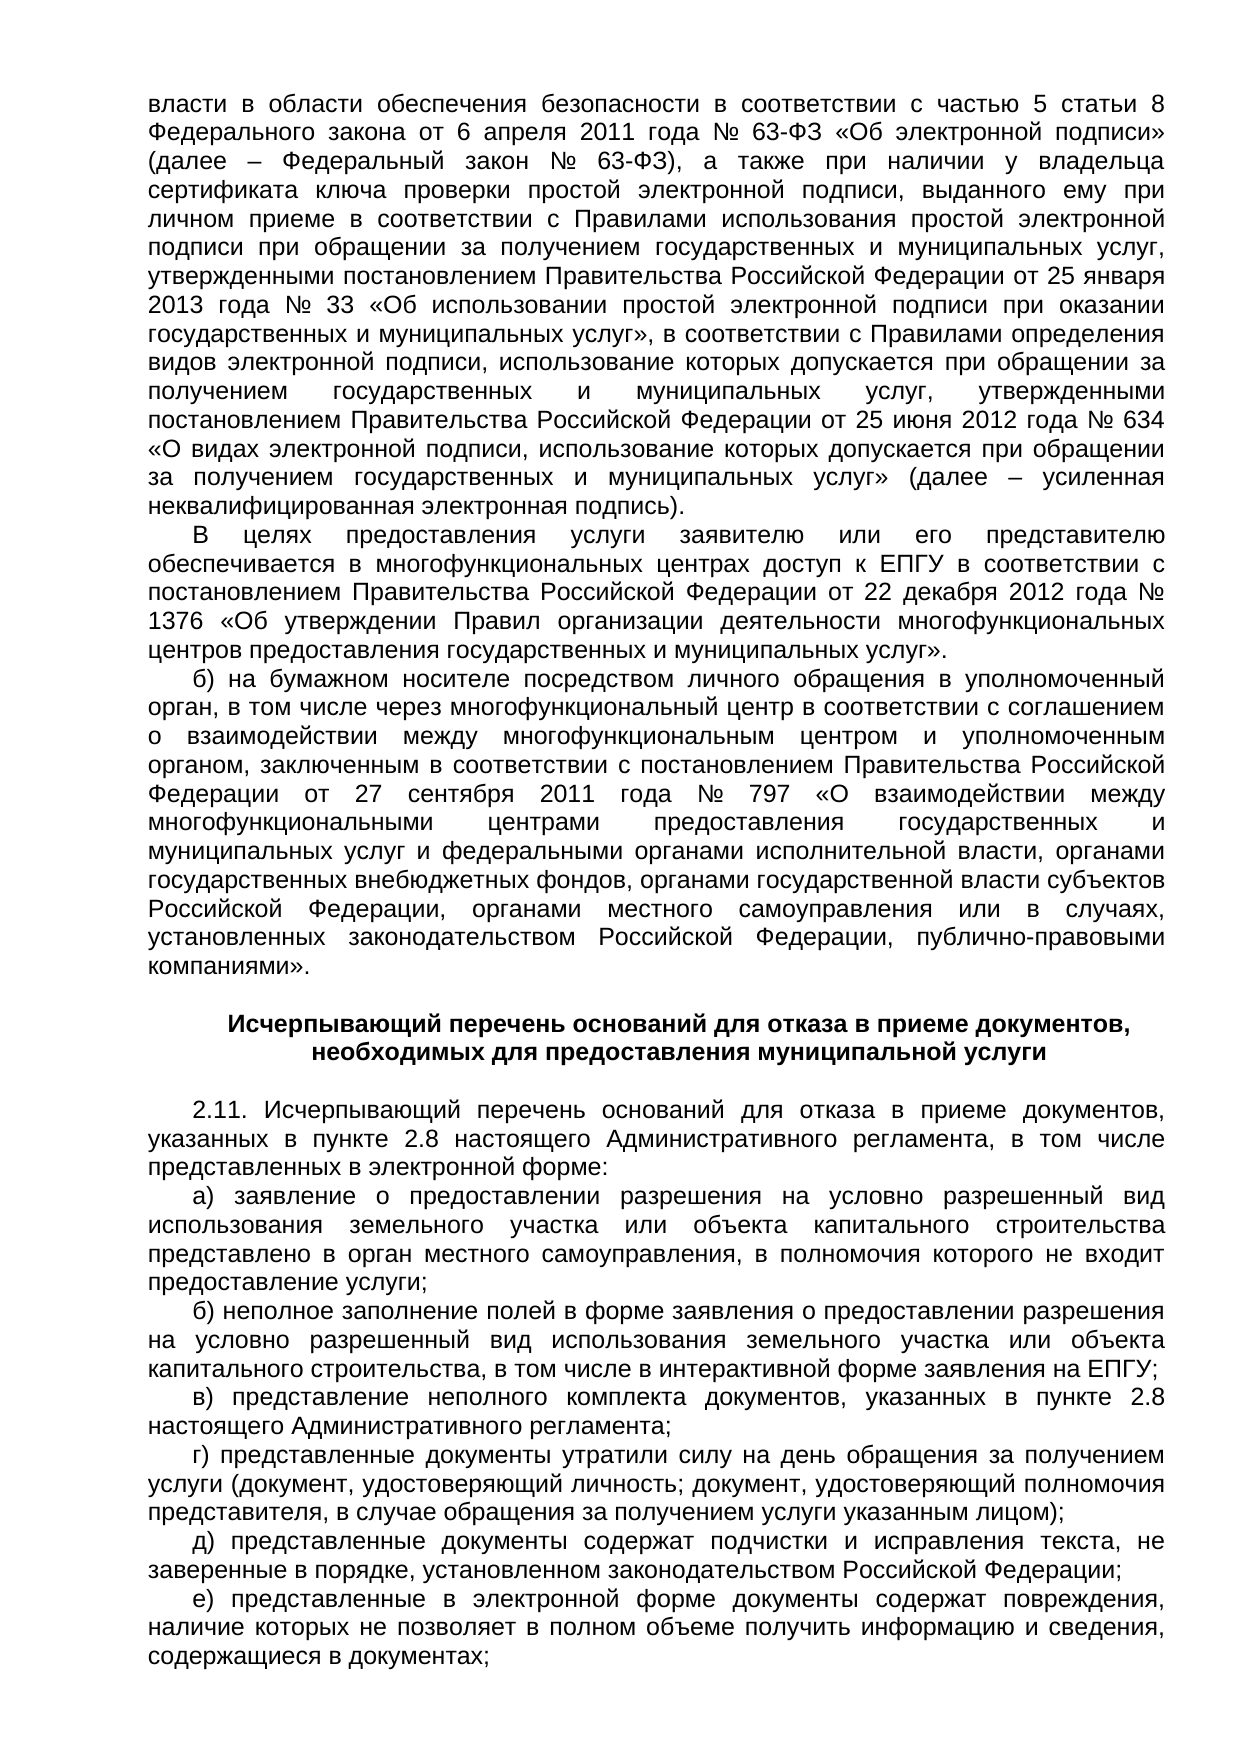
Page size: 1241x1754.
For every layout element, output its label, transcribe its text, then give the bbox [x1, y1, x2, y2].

text г) представленные документы утратили силу на день обращения за получением услуги (документ, удостоверяющий личность; документ, удостоверяющий полномочия представителя, в случае обращения за получением услуги указанным лицом); [148, 1440, 1166, 1526]
text в) представление неполного комплекта документов, указанных в пункте 2.8 настоящего Административного регламента; [148, 1382, 1166, 1440]
text б) на бумажном носителе посредством личного обращения в уполномоченный орган, в том числе через многофункциональный центр в соответствии с соглашением о взаимодействии между многофункциональным центром и уполномоченным органом, заключенным в соответствии с постановлением Правительства Российской Федерации от 27 сентября 2011 года № 797 «О взаимодействии между многофункциональными центрами предоставления государственных и муниципальных услуг и федеральными органами исполнительной власти, органами государственных внебюджетных фондов, органами государственной власти субъектов Российской Федерации, органами местного самоуправления или в случаях, установленных законодательством Российской Федерации, публично-правовыми компаниями». [148, 664, 1166, 980]
text б) неполное заполнение полей в форме заявления о предоставлении разрешения на условно разрешенный вид использования земельного участка или объекта капитального строительства, в том числе в интерактивной форме заявления на ЕПГУ; [148, 1296, 1166, 1382]
text необходимых для предоставления муниципальной услуги [148, 1037, 1166, 1066]
text а) заявление о предоставлении разрешения на условно разрешенный вид использования земельного участка или объекта капитального строительства представлено в орган местного самоуправления, в полномочия которого не входит предоставление услуги; [148, 1181, 1166, 1296]
text Исчерпывающий перечень оснований для отказа в приеме документов, [148, 1009, 1166, 1037]
text В целях предоставления услуги заявителю или его представителю обеспечивается в многофункциональных центрах доступ к ЕПГУ в соответствии с постановлением Правительства Российской Федерации от 22 декабря 2012 года № 1376 «Об утверждении Правил организации деятельности многофункциональных центров предоставления государственных и муниципальных услуг». [148, 520, 1166, 664]
text е) представленные в электронной форме документы содержат повреждения, наличие которых не позволяет в полном объеме получить информацию и сведения, содержащиеся в документах; [148, 1584, 1166, 1670]
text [148, 89, 1166, 520]
text 2.11. Исчерпывающий перечень оснований для отказа в приеме документов, указанных в пункте 2.8 настоящего Административного регламента, в том числе представленных в электронной форме: [148, 1095, 1166, 1181]
text д) представленные документы содержат подчистки и исправления текста, не заверенные в порядке, установленном законодательством Российской Федерации; [148, 1526, 1166, 1584]
